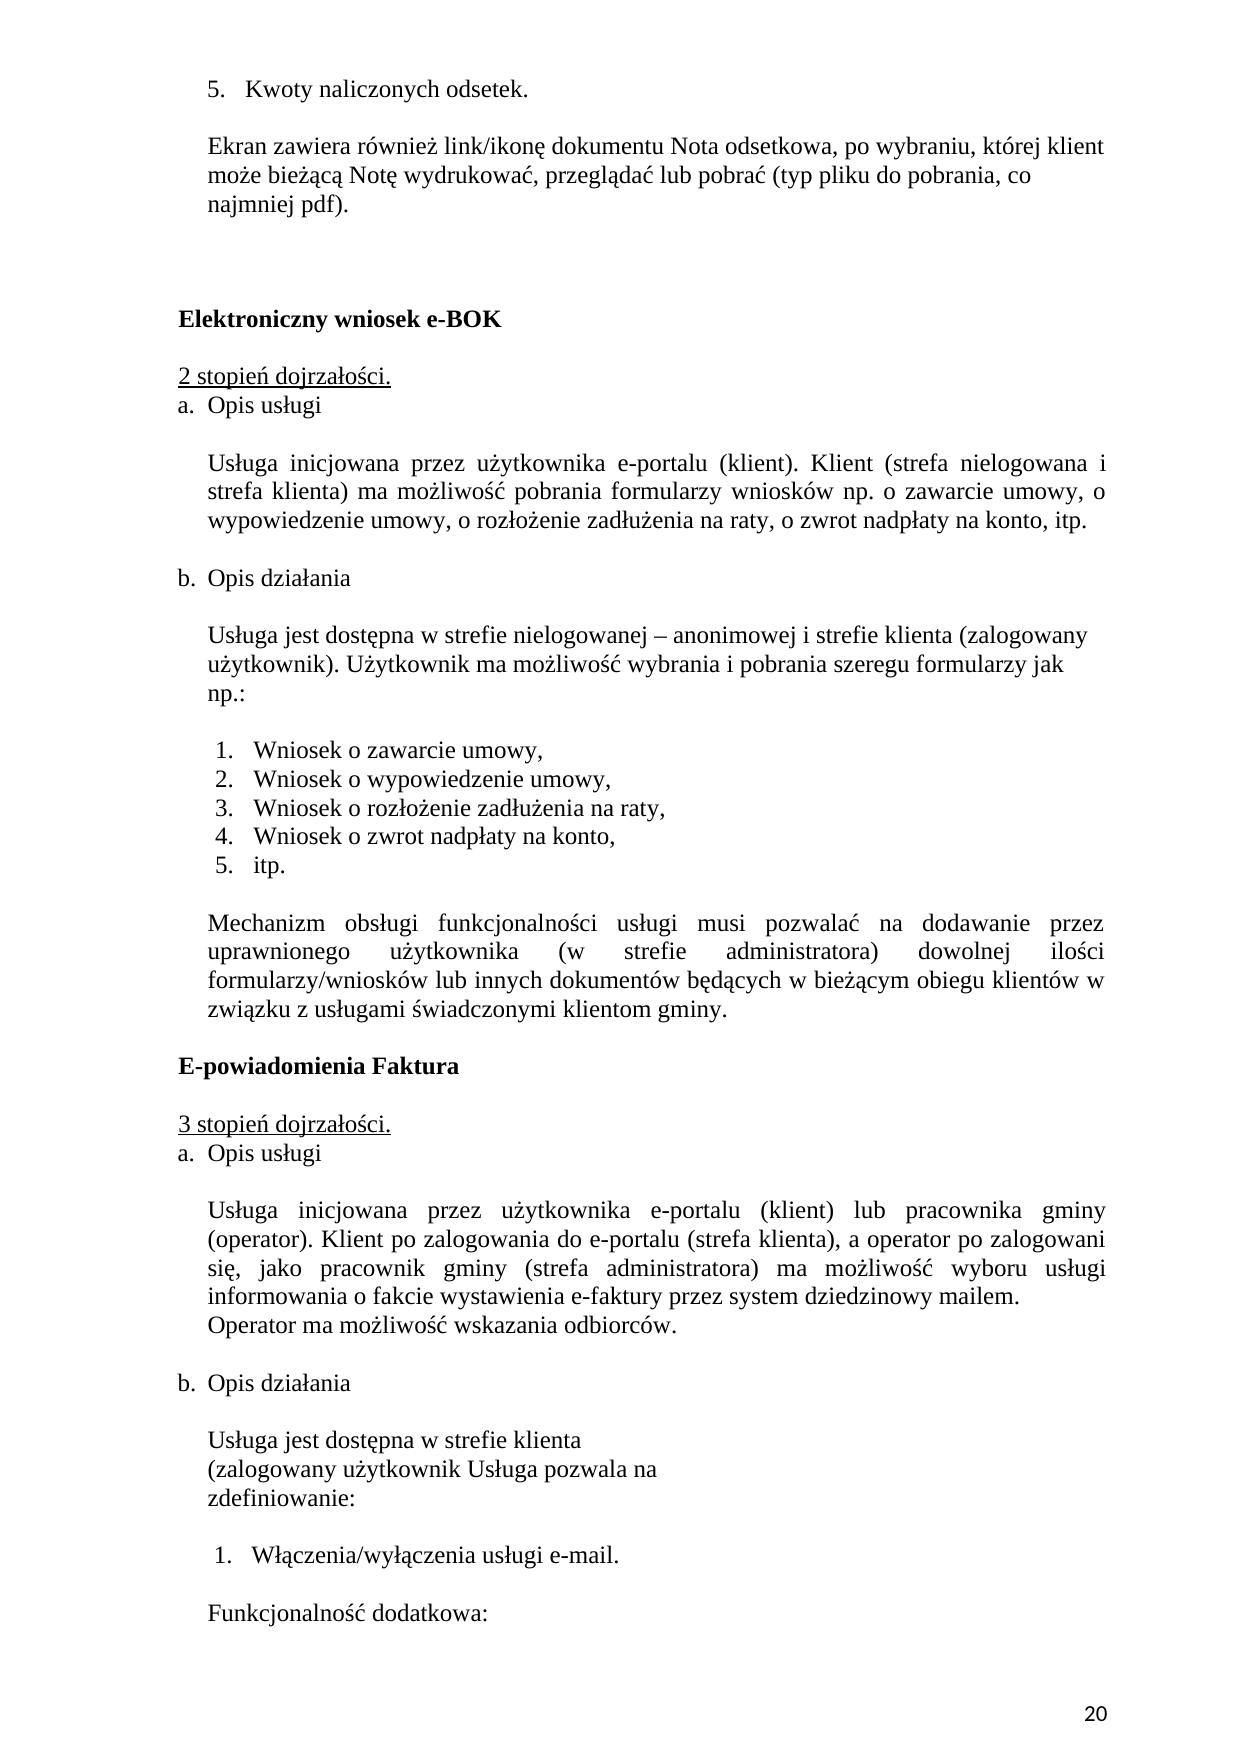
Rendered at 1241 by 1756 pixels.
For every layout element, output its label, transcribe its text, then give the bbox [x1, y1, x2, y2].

text Mechanizm obsługi funkcjonalności usługi musi pozwalać na dodawanie przez uprawnionego użytkownika (w strefie administratora) dowolnej ilości formularzy/wniosków lub innych dokumentów będących w bieżącym obiegu klientów w związku z usługami świadczonymi klientom gminy. [207, 908, 1105, 1023]
text Usługa inicjowana przez użytkownika e-portalu (klient) lub pracownika gminy (operator). Klient po zalogowania do e-portalu (strefa klienta), a operator po zalogowani się, jako pracownik gminy (strefa administratora) ma możliwość wyboru usługi informowania o fakcie wystawienia e-faktury przez system dziedzinowy mailem. [207, 1195, 1107, 1310]
text Usługa inicjowana przez użytkownika e-portalu (klient). Klient (strefa nielogowana i strefa klienta) ma możliwość pobrania formularzy wniosków np. o zawarcie umowy, o wypowiedzenie umowy, o rozłożenie zadłużenia na raty, o zwrot nadpłaty na konto, itp. [207, 448, 1107, 534]
text Funkcjonalność dodatkowa: [207, 1598, 1107, 1626]
text E-powiadomienia Faktura [178, 1051, 1107, 1080]
text Ekran zawiera również link/ikonę dokumentu Nota odsetkowa, po wybraniu, której klient może bieżącą Notę wydrukować, przeglądać lub pobrać (typ pliku do pobrania, co najmniej pdf). [207, 131, 1107, 218]
text Usługa jest dostępna w strefie klienta (zalogowany użytkownik Usługa pozwala na zdefiniowanie: [207, 1425, 661, 1511]
list itp. [215, 850, 1107, 879]
list Wniosek o rozłożenie zadłużenia na raty, [215, 793, 1107, 821]
text 2 stopień dojrzałości. [178, 361, 1107, 390]
text Operator ma możliwość wskazania odbiorców. [207, 1310, 1107, 1339]
list Włączenia/wyłączenia usługi e-mail. [213, 1540, 1107, 1569]
list Opis działania [177, 563, 1107, 591]
list Kwoty naliczonych odsetek. [207, 74, 1107, 103]
list Opis usługi [177, 1138, 1107, 1166]
list Opis działania [177, 1368, 1107, 1396]
text Usługa jest dostępna w strefie nielogowanej – anonimowej i strefie klienta (zalogowany użytkownik). Użytkownik ma możliwość wybrania i pobrania szeregu formularzy jak np.: [207, 620, 1105, 706]
list Wniosek o zwrot nadpłaty na konto, [215, 821, 1107, 850]
text Elektroniczny wniosek e-BOK [178, 304, 1107, 333]
list Opis usługi [177, 390, 1107, 419]
list Wniosek o zawarcie umowy, [215, 735, 1107, 764]
list Wniosek o wypowiedzenie umowy, [215, 764, 1107, 793]
text 3 stopień dojrzałości. [178, 1109, 1107, 1138]
